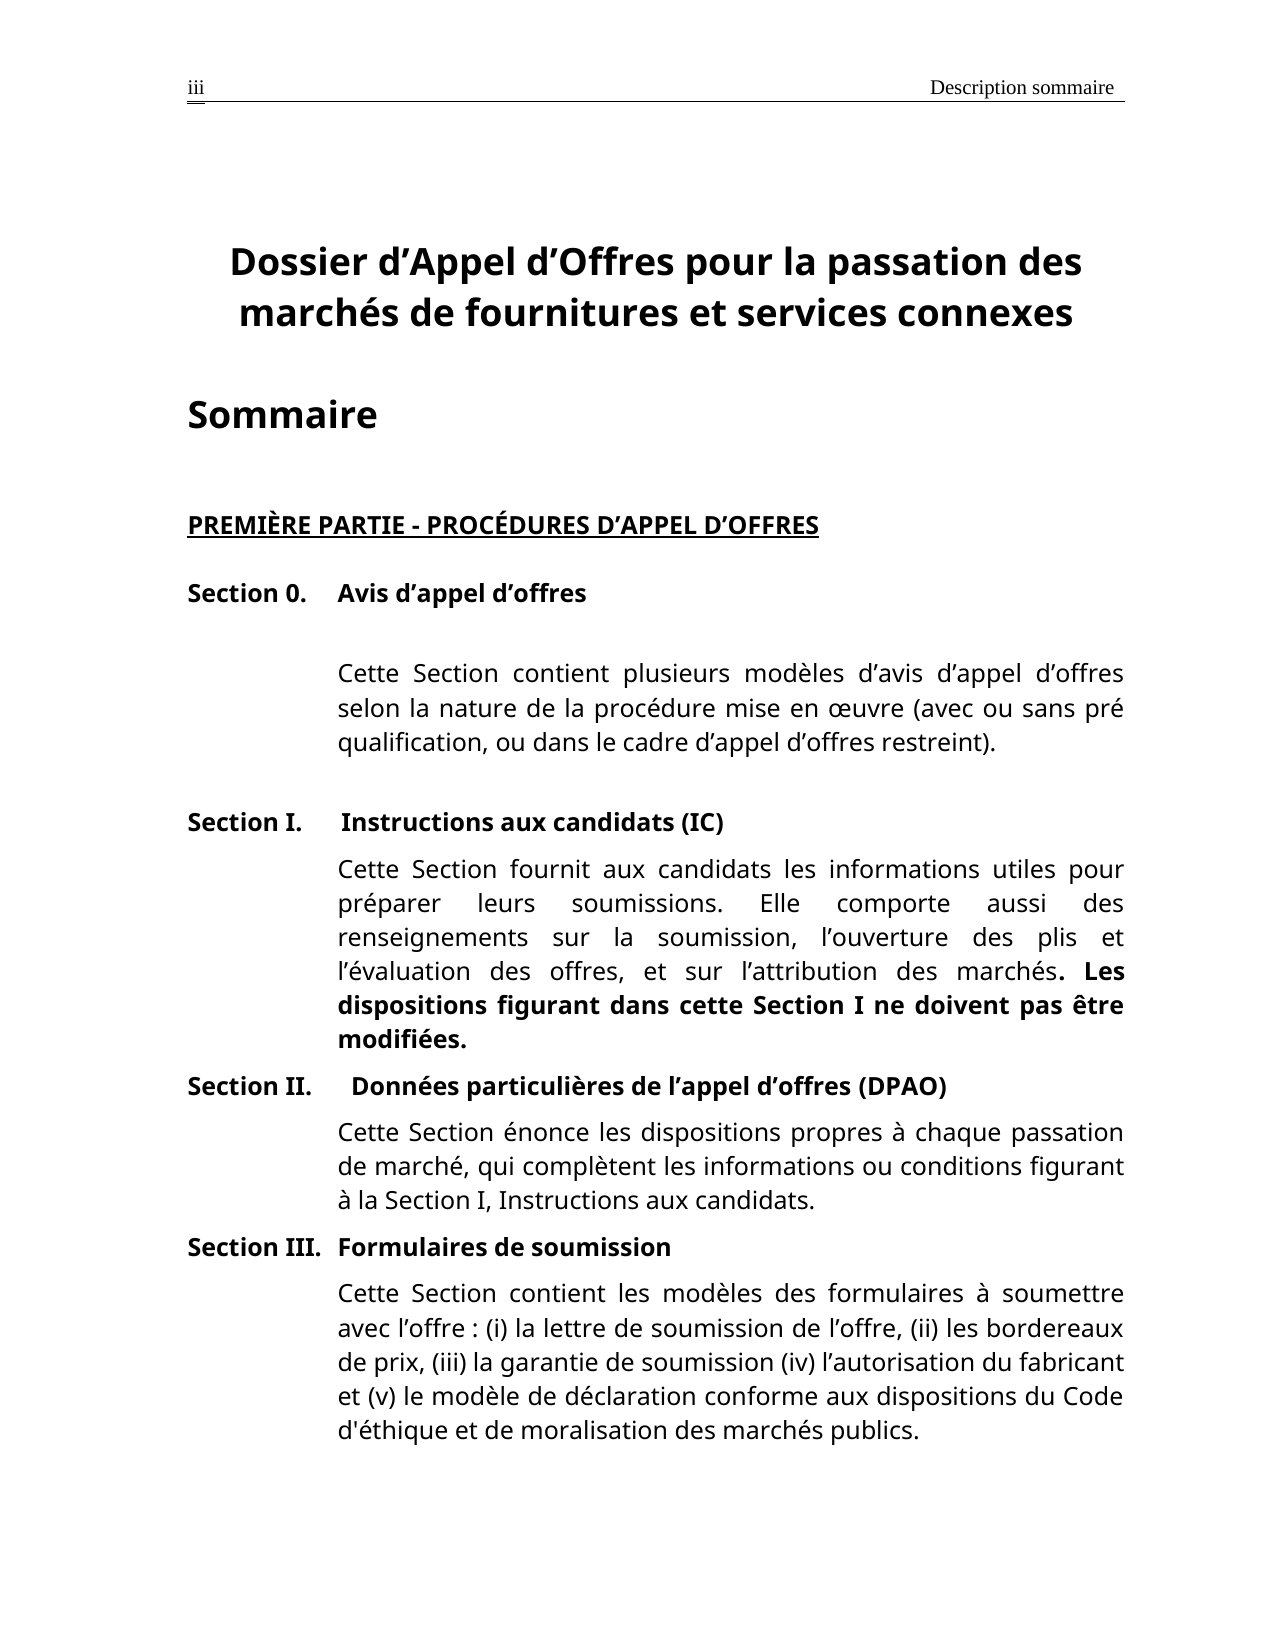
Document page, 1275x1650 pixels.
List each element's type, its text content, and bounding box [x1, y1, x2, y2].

list Cette Section énonce les dispositions propres à chaque passation de marché, qui complètent les informations ou conditions figurant à la Section I, Instructions aux candidats. [337, 1115, 1125, 1217]
list Cette Section contient les modèles des formulaires à soumettre avec l’offre : (i) la lettre de soumission de l’offre, (ii) les bordereaux de prix, (iii) la garantie de soumission (iv) l’autorisation du fabricant et (v) le modèle de déclaration conforme aux dispositions du Code d'éthique et de moralisation des marchés publics. [337, 1276, 1125, 1446]
list Cette Section fournit aux candidats les informations utiles pour préparer leurs soumissions. Elle comporte aussi des renseignements sur la soumission, l’ouverture des plis et l’évaluation des offres, et sur l’attribution des marchés. Les dispositions figurant dans cette Section I ne doivent pas être modifiées. [337, 851, 1125, 1056]
text Section I. Instructions aux candidats (IC) [187, 805, 1125, 839]
text PREMIÈRE PARTIE - PROCÉDURES D’APPEL D’OFFRES [187, 507, 1125, 541]
subtitle Section II. Données particulières de l’appel d’offres (DPAO) [187, 1068, 1125, 1102]
title Sommaire [187, 388, 1125, 439]
title Dossier d’Appel d’Offres pour la passation des marchés de fournitures et services connexes [187, 235, 1125, 337]
subtitle Section III. Formulaires de soumission [187, 1229, 1125, 1264]
text Section 0. Avis d’appel d’offres [187, 576, 1125, 609]
list Cette Section contient plusieurs modèles d’avis d’appel d’offres selon la nature de la procédure mise en œuvre (avec ou sans pré qualification, ou dans le cadre d’appel d’offres restreint). [337, 656, 1125, 758]
